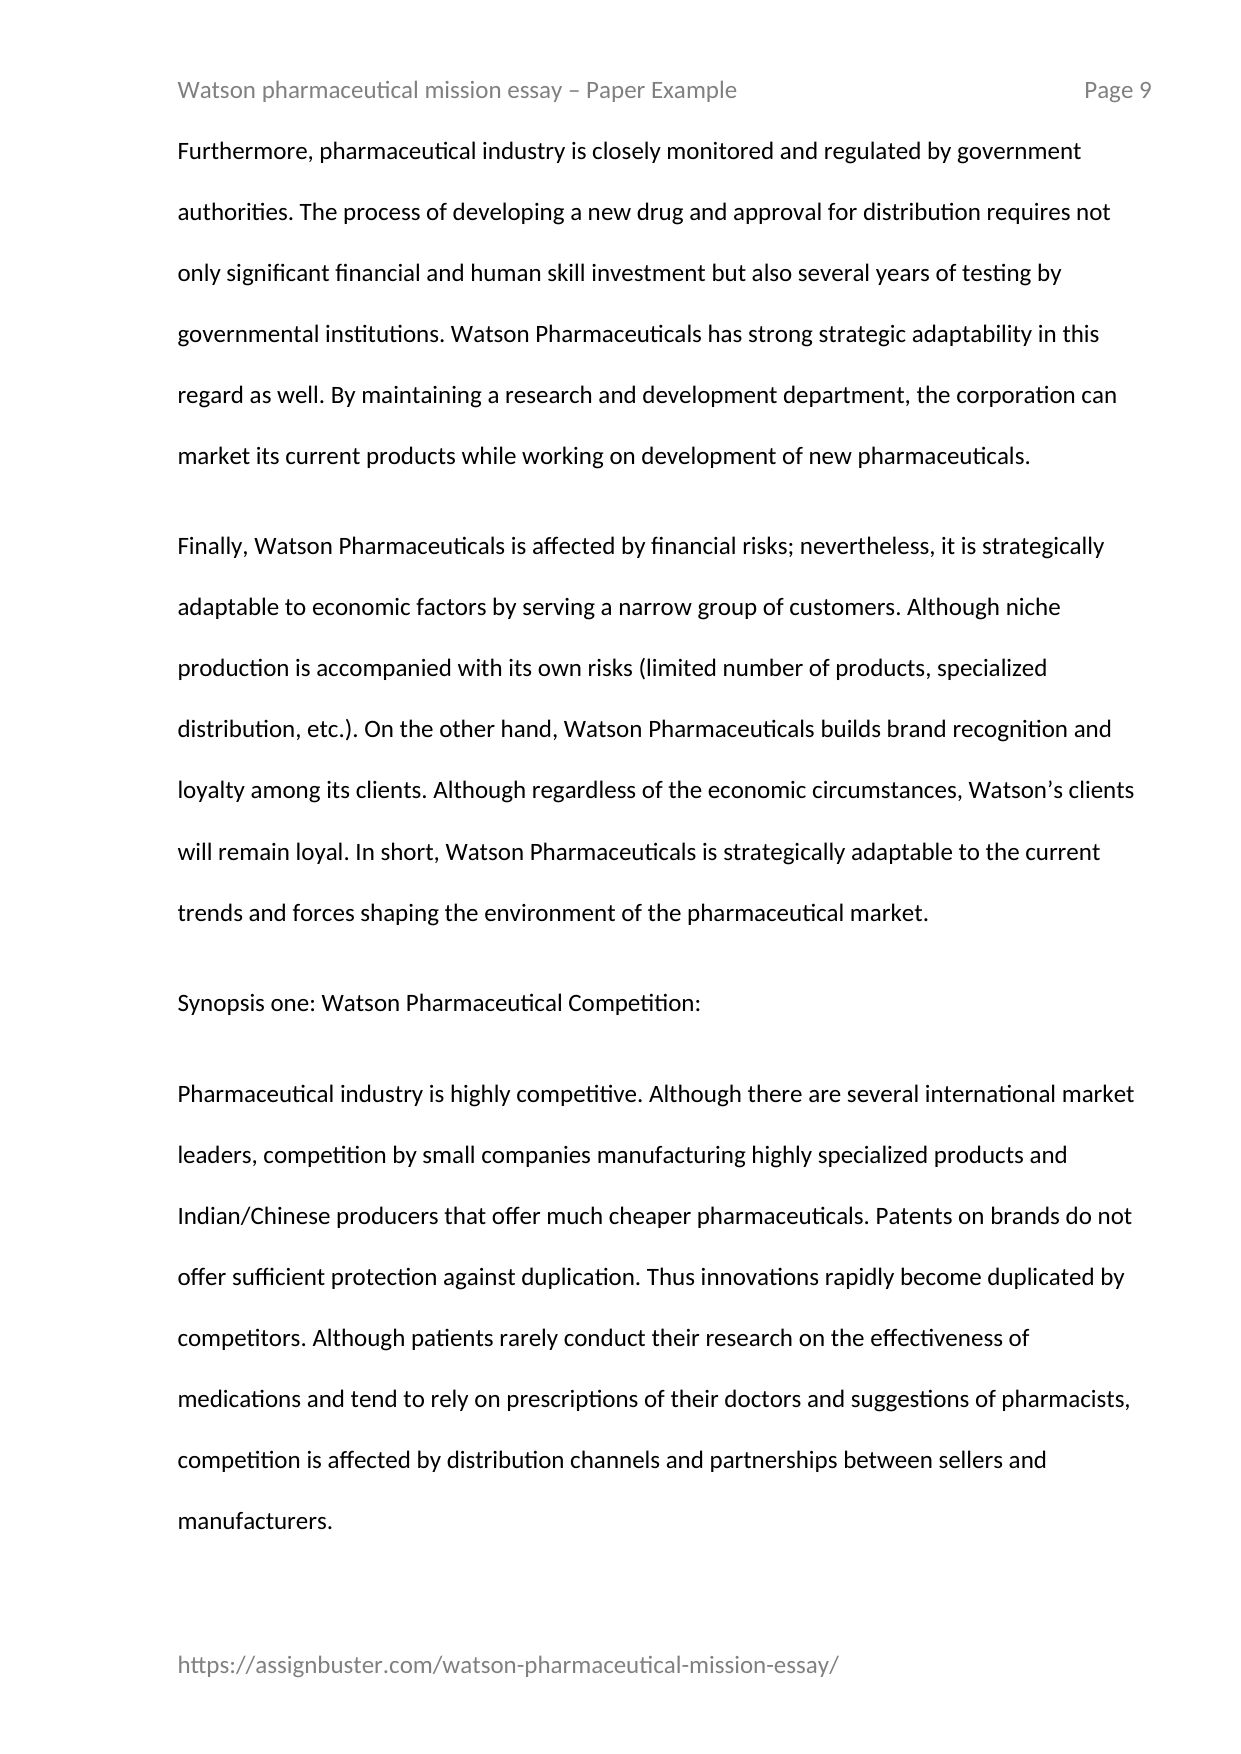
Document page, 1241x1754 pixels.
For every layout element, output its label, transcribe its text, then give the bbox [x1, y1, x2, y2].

text Synopsis one: Watson Pharmaceutical Competition: [177, 987, 1152, 1018]
text Furthermore, pharmaceutical industry is closely monitored and regulated by government authorities. The process of developing a new drug and approval for distribution requires not only significant financial and human skill investment but also several years of testing by governmental institutions. Watson Pharmaceuticals has strong strategic adaptability in this regard as well. By maintaining a research and development department, the corporation can market its current products while working on development of new pharmaceuticals. [177, 135, 1152, 471]
text Pharmaceutical industry is highly competitive. Although there are several international market leaders, competition by small companies manufacturing highly specialized products and Indian/Chinese producers that offer much cheaper pharmaceuticals. Patents on brands do not offer sufficient protection against duplication. Thus innovations rapidly become duplicated by competitors. Although patients rarely conduct their research on the effectiveness of medications and tend to rely on prescriptions of their doctors and suggestions of pharmacists, competition is affected by distribution channels and partnerships between sellers and manufacturers. [177, 1078, 1152, 1536]
text Finally, Watson Pharmaceuticals is affected by financial risks; nevertheless, it is strategically adaptable to economic factors by serving a narrow group of customers. Although niche production is accompanied with its own risks (limited number of products, specialized distribution, etc.). On the other hand, Watson Pharmaceuticals builds brand recognition and loyalty among its clients. Although regardless of the economic circumstances, Watson’s clients will remain loyal. In short, Watson Pharmaceuticals is strategically adaptable to the current trends and forces shaping the environment of the pharmaceutical market. [177, 531, 1152, 927]
